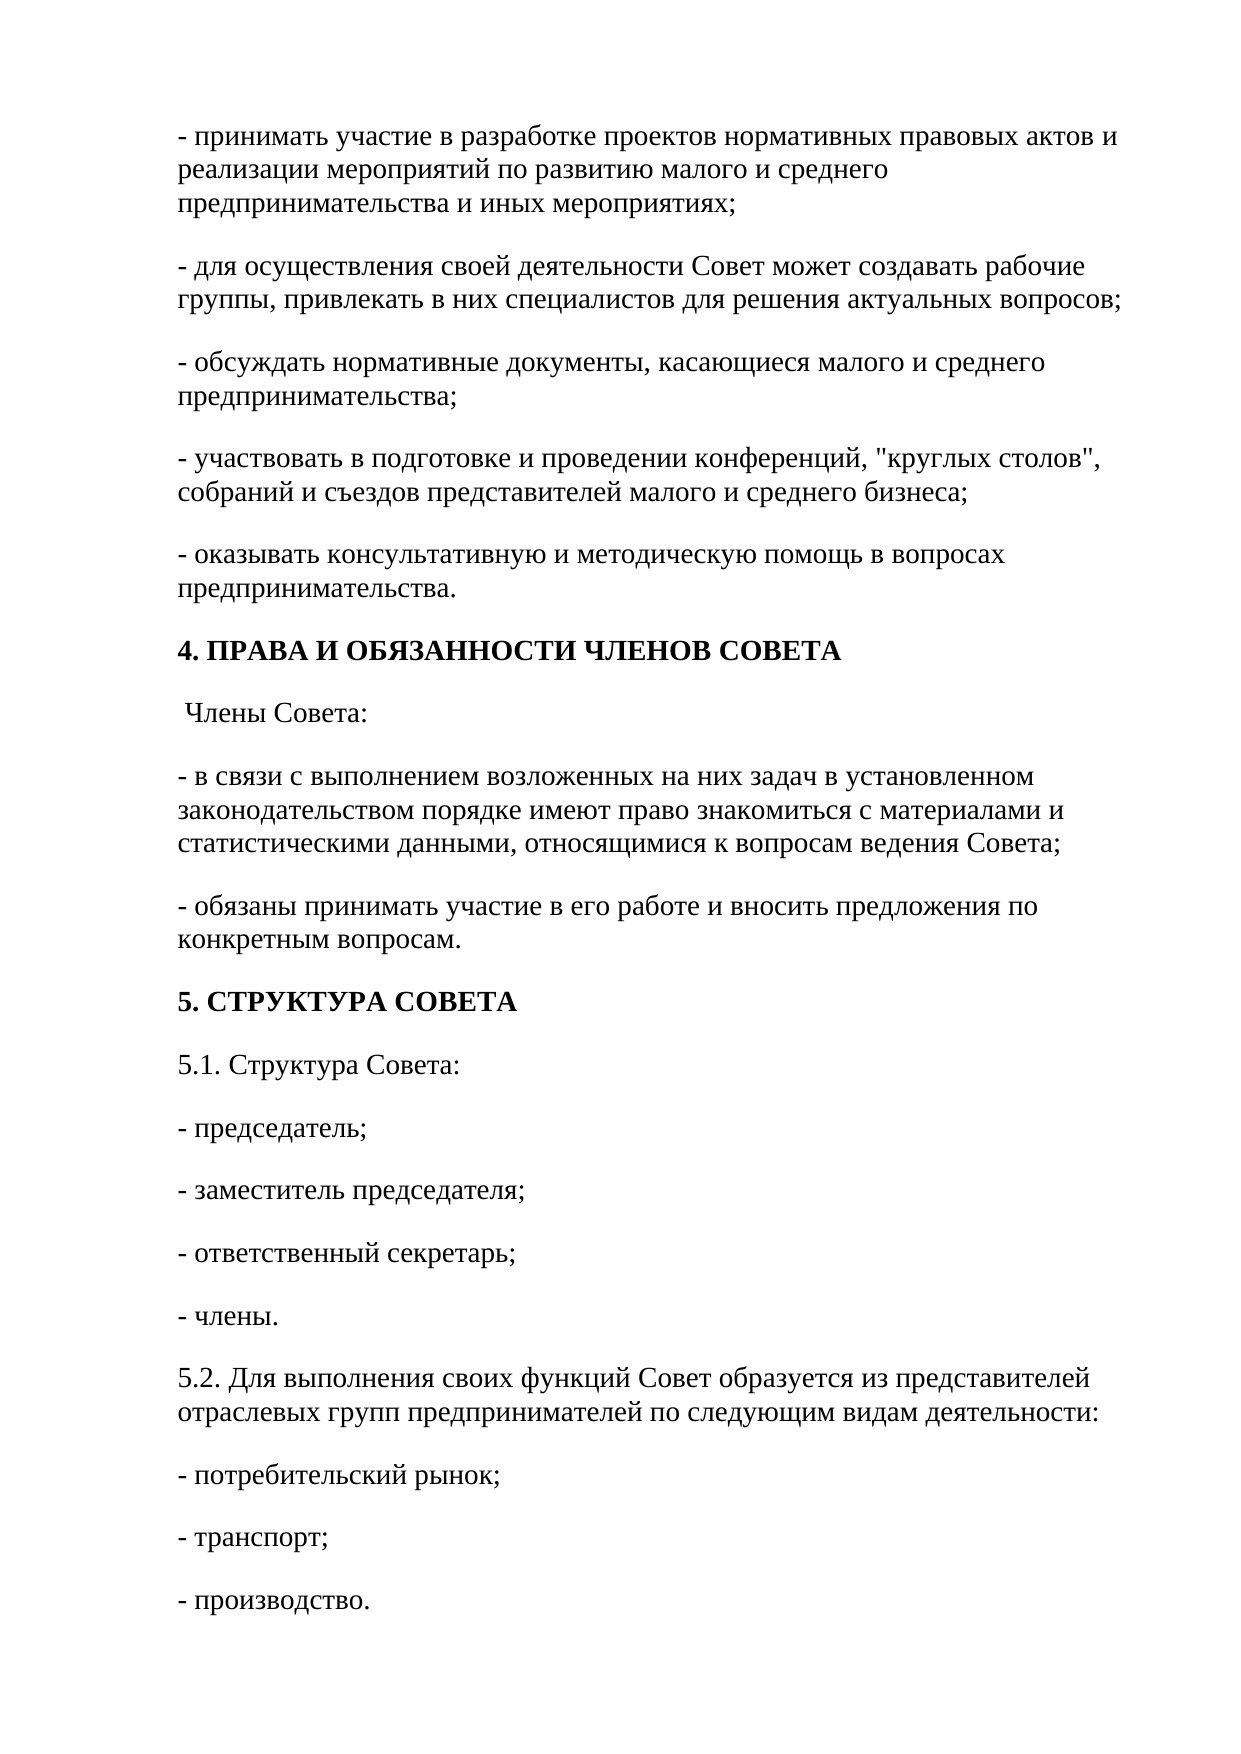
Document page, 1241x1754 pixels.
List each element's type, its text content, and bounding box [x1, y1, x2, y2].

text - обязаны принимать участие в его работе и вносить предложения по конкретным вопросам. [177, 888, 1152, 955]
text - производство. [177, 1582, 1152, 1616]
text - участвовать в подготовке и проведении конференций, "круглых столов", собраний и съездов представителей малого и среднего бизнеса; [177, 440, 1152, 507]
text - обсуждать нормативные документы, касающиеся малого и среднего предпринимательства; [177, 344, 1152, 411]
text 4. ПРАВА И ОБЯЗАННОСТИ ЧЛЕНОВ СОВЕТА [177, 633, 1152, 666]
text 5. СТРУКТУРА СОВЕТА [177, 984, 1152, 1018]
text - члены. [177, 1298, 1152, 1331]
text - принимать участие в разработке проектов нормативных правовых актов и реализации мероприятий по развитию малого и среднего предпринимательства и иных мероприятиях; [177, 118, 1152, 219]
text - для осуществления своей деятельности Совет может создавать рабочие группы, привлекать в них специалистов для решения актуальных вопросов; [177, 248, 1152, 315]
text 5.1. Структура Совета: [177, 1047, 1152, 1081]
text Члены Совета: [177, 696, 1152, 729]
text - оказывать консультативную и методическую помощь в вопросах предпринимательства. [177, 537, 1152, 604]
text - в связи с выполнением возложенных на них задач в установленном законодательством порядке имеют право знакомиться с материалами и статистическими данными, относящимися к вопросам ведения Совета; [177, 758, 1152, 859]
text - транспорт; [177, 1519, 1152, 1553]
text - заместитель председателя; [177, 1172, 1152, 1206]
text - ответственный секретарь; [177, 1235, 1152, 1269]
text - председатель; [177, 1110, 1152, 1143]
text - потребительский рынок; [177, 1457, 1152, 1490]
text 5.2. Для выполнения своих функций Совет образуется из представителей отраслевых групп предпринимателей по следующим видам деятельности: [177, 1361, 1152, 1428]
